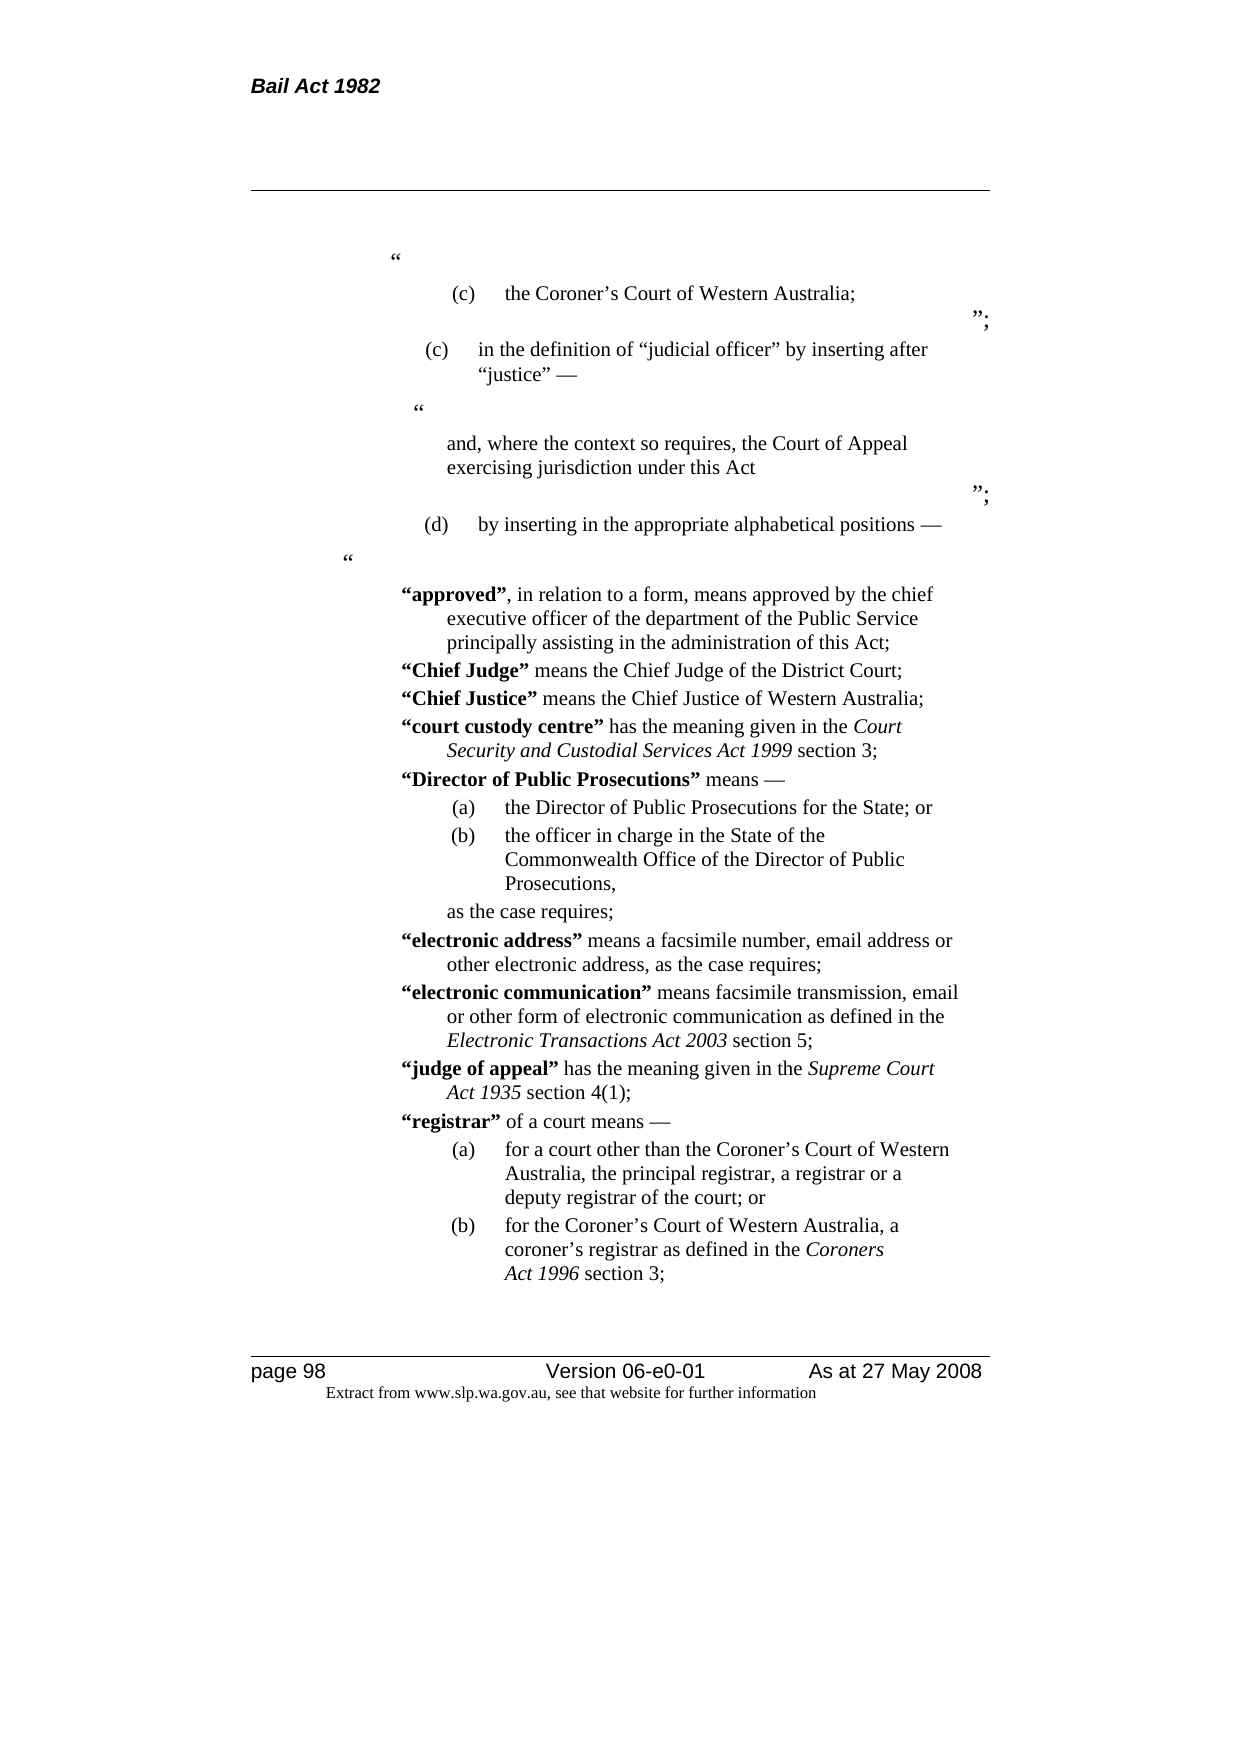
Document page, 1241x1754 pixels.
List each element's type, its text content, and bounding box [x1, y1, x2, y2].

text “approved”, in relation to a form, means approved by the chief executive officer of the department of the Public Service principally assisting in the administration of this Act; [369, 581, 960, 654]
text ”; [251, 479, 990, 508]
text (b) the officer in charge in the State of the Commonwealth Office of the Director of Public Prosecutions, [389, 823, 960, 895]
text and, where the context so requires, the Court of Appeal exercising jurisdiction under this Act [369, 431, 960, 479]
text (c) in the definition of “judicial officer” by inserting after “justice” — [389, 337, 960, 386]
text (b) for the Coroner’s Court of Western Australia, a coroner’s registrar as defined in the Coroners Act 1996 section 3; [389, 1213, 960, 1285]
text “registrar” of a court means — [369, 1108, 960, 1133]
text “judge of appeal” has the meaning given in the Supreme Court Act 1935 section 4(1); [369, 1056, 960, 1104]
text “court custody centre” has the meaning given in the Court Security and Custodial Services Act 1999 section 3; [369, 714, 960, 762]
text (a) for a court other than the Coroner’s Court of Western Australia, the principal registrar, a registrar or a deputy registrar of the court; or [389, 1137, 960, 1209]
text (a) the Director of Public Prosecutions for the State; or [389, 795, 960, 819]
text “Director of Public Prosecutions” means — [369, 767, 960, 791]
text “electronic address” means a facsimile number, email address or other electronic address, as the case requires; [369, 928, 960, 976]
text “ [311, 398, 990, 427]
text as the case requires; [369, 899, 960, 923]
text “Chief Justice” means the Chief Justice of Western Australia; [369, 686, 960, 710]
text “ [390, 247, 990, 276]
text ”; [251, 304, 990, 333]
text (d) by inserting in the appropriate alphabetical positions — [389, 512, 960, 536]
text “electronic communication” means facsimile transmission, email or other form of electronic communication as defined in the Electronic Transactions Act 2003 section 5; [369, 980, 960, 1052]
text “Chief Judge” means the Chief Judge of the District Court; [369, 658, 960, 682]
text (c) the Coroner’s Court of Western Australia; [389, 280, 960, 304]
text “ [342, 548, 990, 577]
